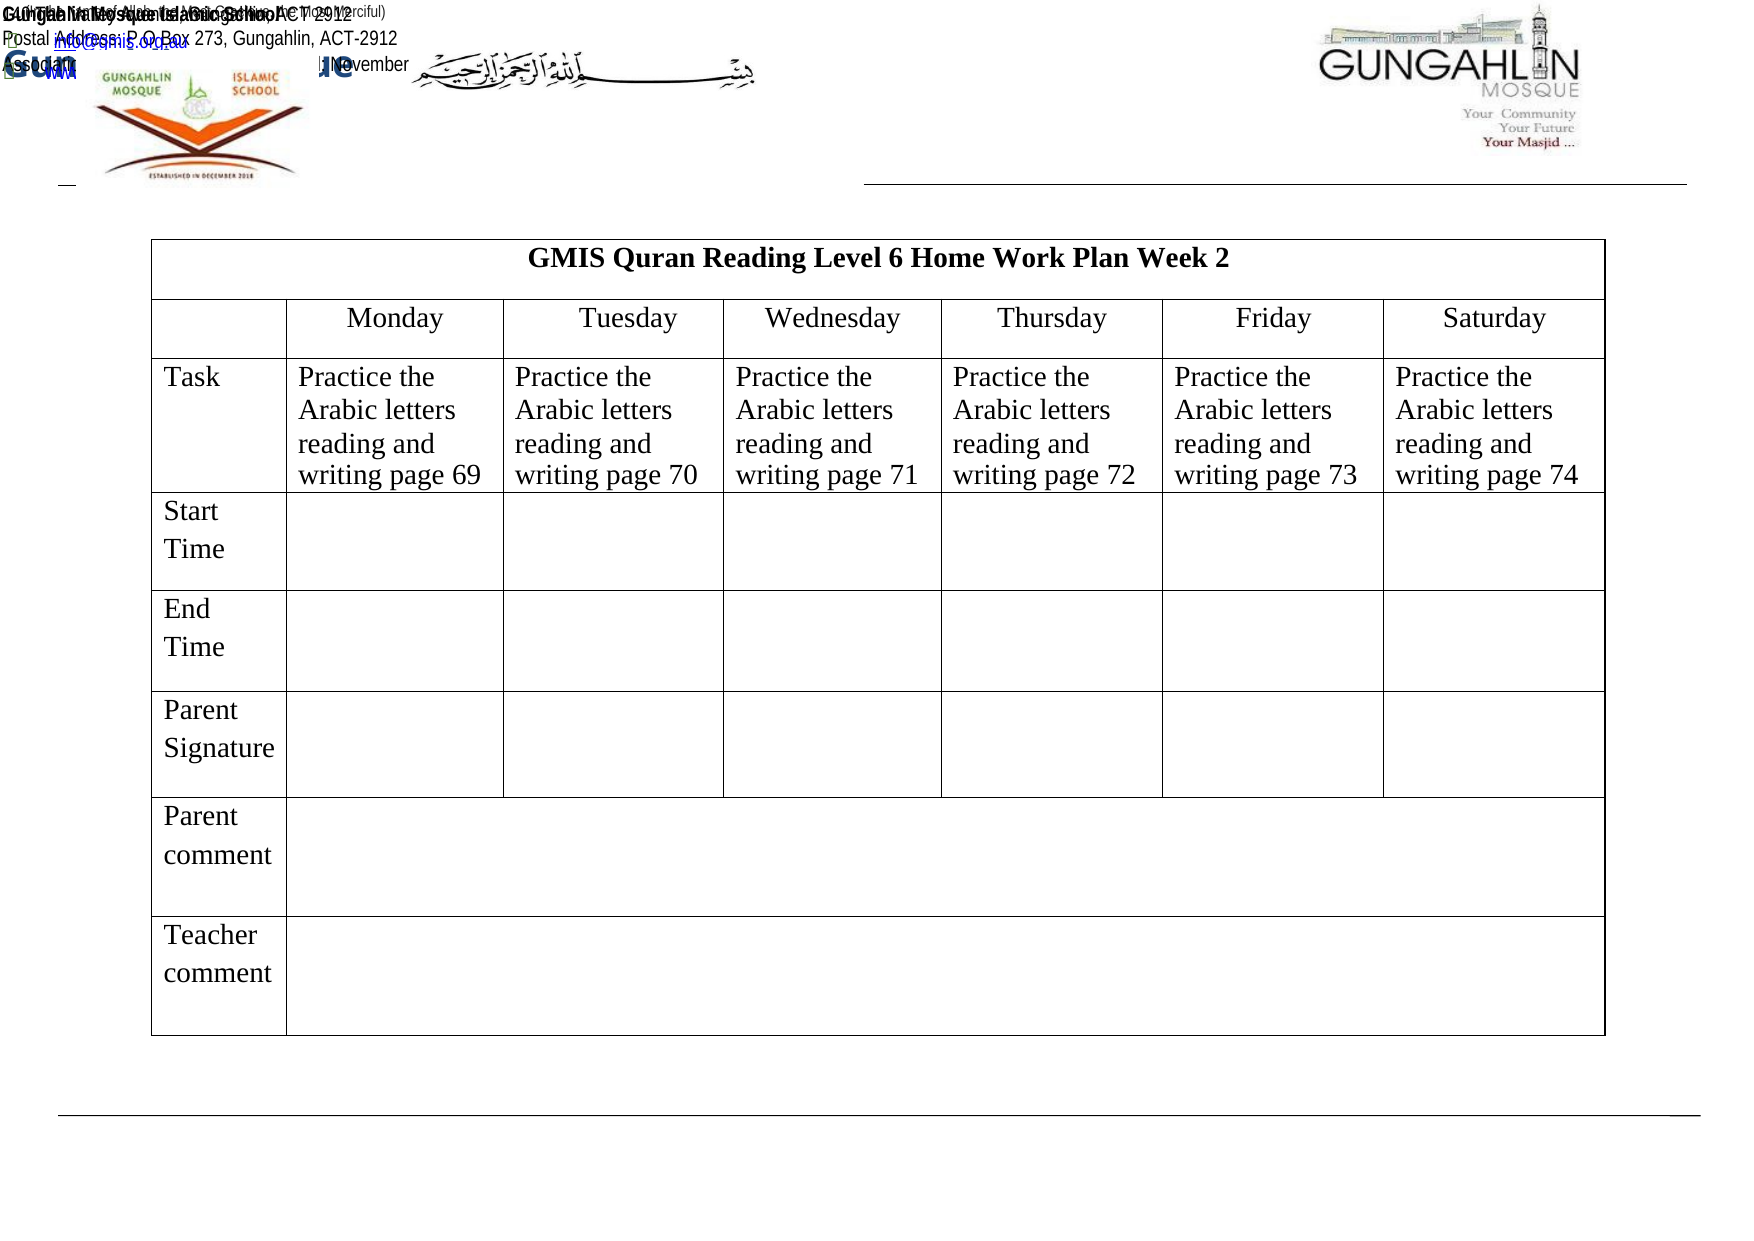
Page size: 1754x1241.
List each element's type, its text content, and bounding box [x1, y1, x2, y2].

table_cell [287, 493, 503, 590]
table_cell Practice the Arabic letters reading and writing page 73 [1163, 359, 1383, 492]
table_cell Parent Signature [152, 692, 286, 797]
table_cell Practice the Arabic letters reading and writing page 69 [287, 359, 503, 492]
picture [410, 50, 758, 91]
table_cell [942, 591, 1162, 691]
table_cell [287, 798, 1604, 916]
table_cell [1384, 591, 1604, 691]
picture [76, 50, 319, 194]
table_cell Practice the Arabic letters reading and writing page 70 [504, 359, 723, 492]
table_cell Friday [1163, 300, 1383, 358]
table_cell Parent comment [152, 798, 286, 916]
table_cell [504, 591, 723, 691]
table_cell Monday [287, 300, 503, 358]
table_cell [504, 692, 723, 797]
table_cell [287, 591, 503, 691]
table_cell Practice the Arabic letters reading and writing page 72 [942, 359, 1162, 492]
table_cell Task [152, 359, 286, 492]
table_cell Start Time [152, 493, 286, 590]
table_cell [287, 692, 503, 797]
table_cell Wednesday [724, 300, 941, 358]
table_cell [942, 692, 1162, 797]
table_cell [1384, 692, 1604, 797]
table_cell [1163, 591, 1383, 691]
table_cell [152, 300, 286, 358]
table_cell Tuesday [504, 300, 723, 358]
table_cell [1384, 493, 1604, 590]
table_cell [724, 591, 941, 691]
table_cell [724, 692, 941, 797]
table_cell Teacher comment [152, 917, 286, 1035]
table_cell Practice the Arabic letters reading and writing page 71 [724, 359, 941, 492]
table_cell [1163, 493, 1383, 590]
table_cell Thursday [942, 300, 1162, 358]
table_cell [724, 493, 941, 590]
table_cell [287, 917, 1604, 1035]
table_cell Saturday [1384, 300, 1604, 358]
table_cell [942, 493, 1162, 590]
picture [1310, 0, 1584, 156]
table_header GMIS Quran Reading Level 6 Home Work Plan Week 2 [152, 240, 1604, 298]
table_cell [504, 493, 723, 590]
table_cell Practice the Arabic letters reading and writing page 74 [1384, 359, 1604, 492]
table_cell End Time [152, 591, 286, 691]
table_cell [1163, 692, 1383, 797]
